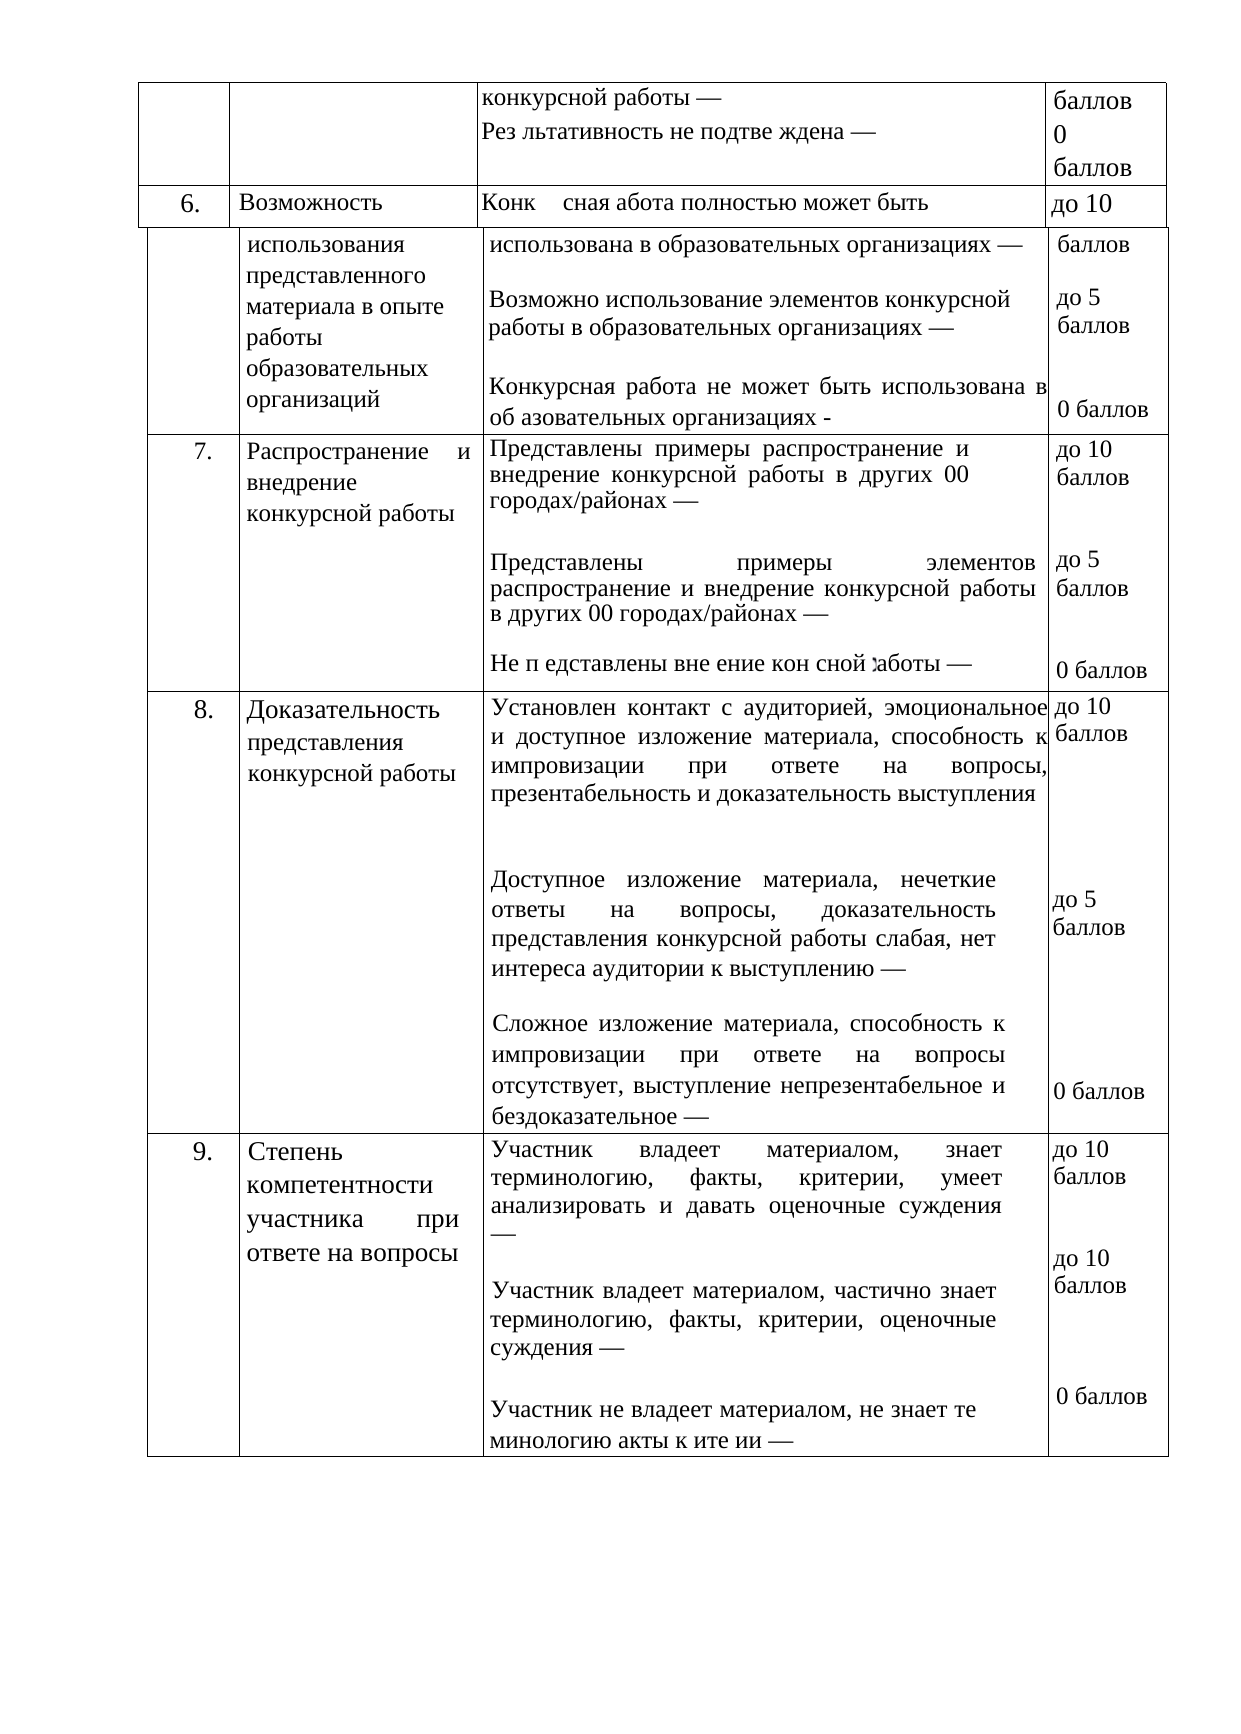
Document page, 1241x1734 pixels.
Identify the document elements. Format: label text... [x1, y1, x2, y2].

table_cell Доказательность представления конкурсной работы [240, 692, 483, 1133]
table_cell 5. [139, 83, 229, 185]
table_cell Распространение и внедрение конкурсной работы [240, 435, 483, 691]
table_cell Возможность [230, 186, 477, 227]
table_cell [1046, 83, 1166, 185]
table_cell до 10 баллов до 5 баллов 0 баллов [1049, 692, 1168, 1133]
table_cell Участник владеет материалом, знает терминологию, факты, критерии, умеет анализировать и давать оценочные суждения — Участник владеет материалом, частично знает терминологию, факты, критерии, оценочные суждения — Участник не владеет материалом, не знает те минологию акты к ите ии — [484, 1134, 1048, 1456]
table_cell до 10 баллов до 10 баллов 0 баллов [1049, 1134, 1168, 1456]
table_cell 6. [139, 186, 229, 227]
picture [872, 657, 877, 672]
table_cell до 10 [1046, 186, 1166, 227]
table_cell Конк [478, 186, 552, 227]
table_cell баллов до 5 баллов 0 баллов [1049, 228, 1168, 434]
table_cell Степень компетентности участника при ответе на вопросы [240, 1134, 483, 1456]
table_cell до 10 баллов до 5 баллов 0 баллов [1049, 435, 1168, 691]
table_cell использована в образовательных организациях — Возможно использование элементов конкурсной работы в образовательных организациях — Конкурсная работа не может быть использована в об азовательных организациях - [484, 228, 1048, 434]
table_cell Представлены примеры распространение и внедрение конкурсной работы в других 00 городах/районах — Представлены примеры элементов распространение и внедрение конкурсной работы в других 00 городах/районах — Не п едставлены вне ение кон сной аботы — [484, 435, 1048, 691]
table_cell Установлен контакт с аудиторией, эмоциональное и доступное изложение материала, способность к импровизации при ответе на вопросы, презентабельность и доказательность выступления Доступное изложение материала, нечеткие ответы на вопросы, доказательность представления конкурсной работы слабая, нет интереса аудитории к выступлению — Сложное изложение материала, способность к импровизации при ответе на вопросы отсутствует, выступление непрезентабельное и бездоказательное — [484, 692, 1048, 1133]
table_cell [230, 83, 477, 185]
table_cell 7. [148, 435, 239, 691]
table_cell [478, 83, 1045, 185]
table_cell [148, 228, 239, 434]
table_cell сная абота полностью может быть [553, 186, 1045, 227]
table_cell 9. [148, 1134, 239, 1456]
table_cell 8. [148, 692, 239, 1133]
table_cell использования представленного материала в опыте работы образовательных организаций [240, 228, 483, 434]
